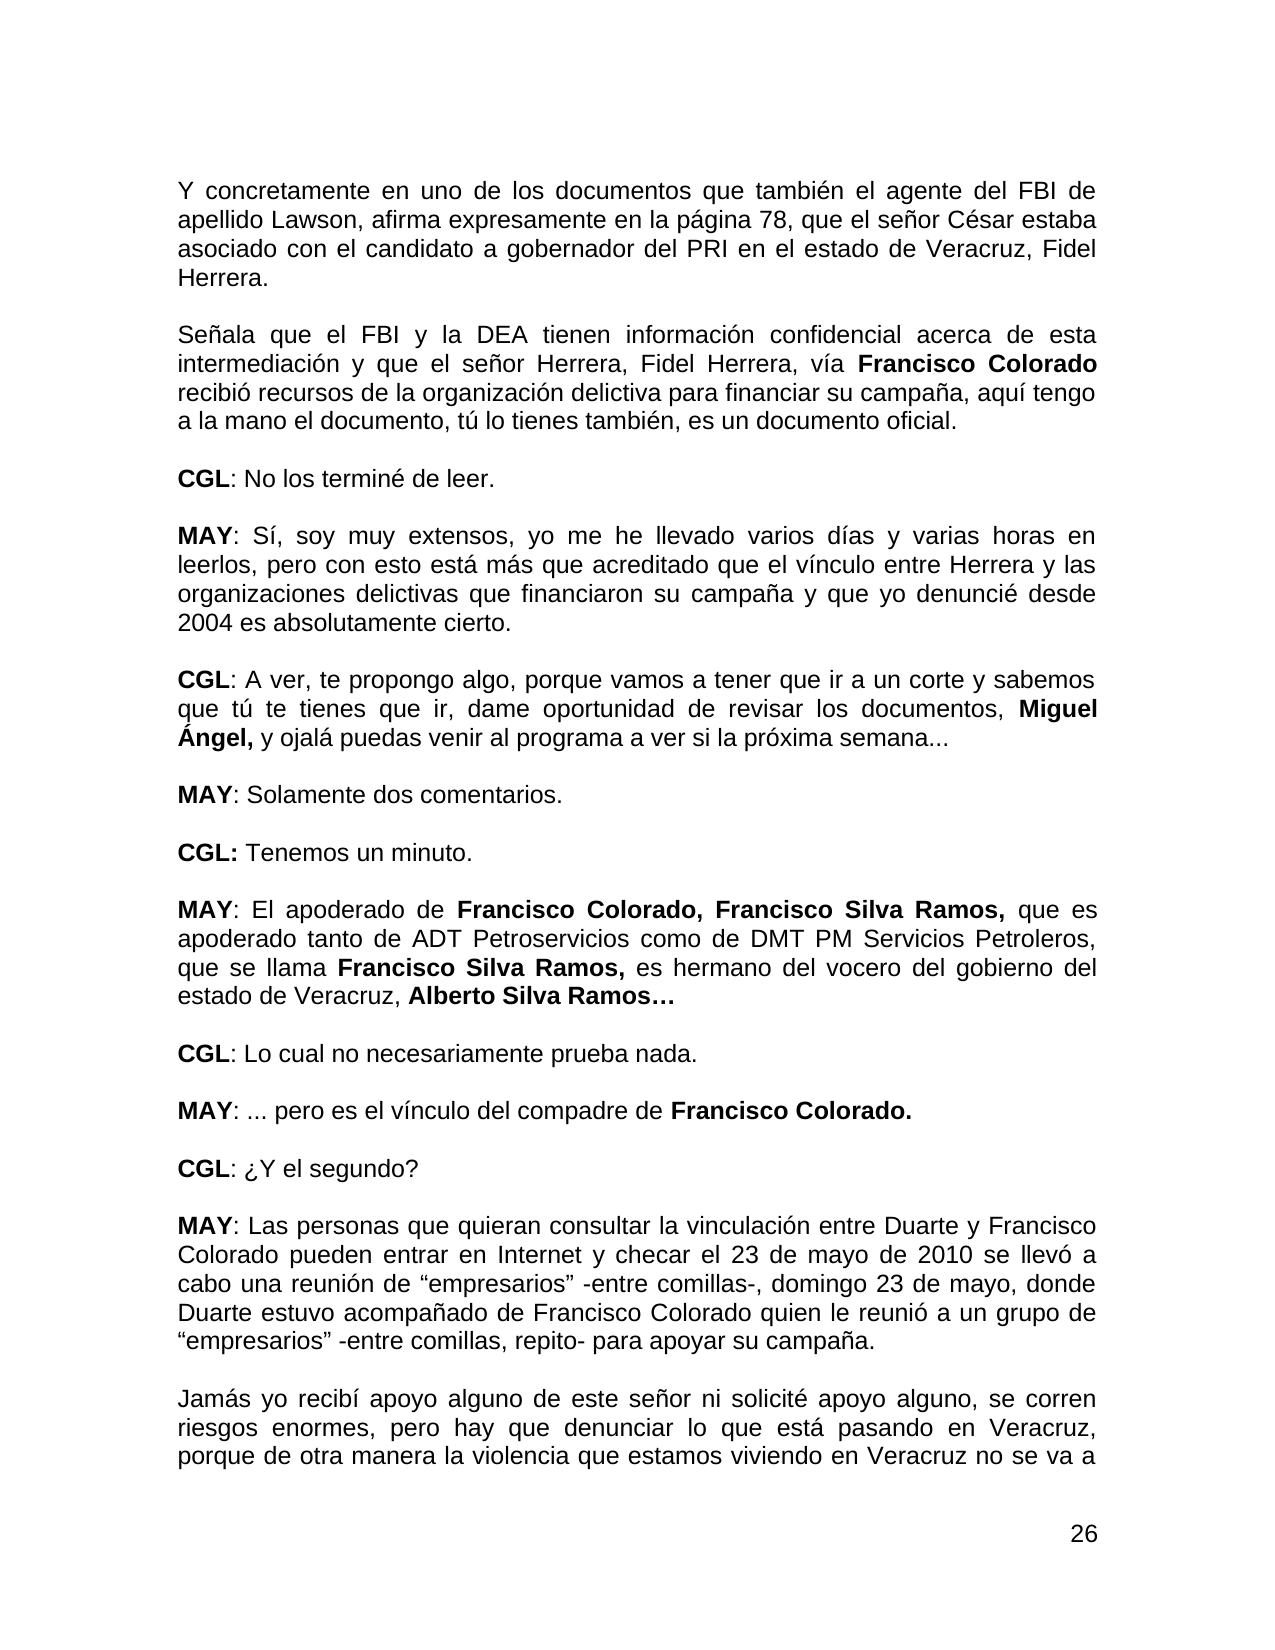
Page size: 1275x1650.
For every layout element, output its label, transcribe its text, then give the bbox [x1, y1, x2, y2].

text Y concretamente en uno de los documentos que también el agente del FBI de apellido Lawson, afirma expresamente en la página 78, que el señor César estaba asociado con el candidato a gobernador del PRI en el estado de Veracruz, Fidel Herrera. [177, 176, 1098, 291]
text CGL: Lo cual no necesariamente prueba nada. [177, 1039, 1098, 1068]
text CGL: Tenemos un minuto. [177, 838, 1098, 866]
text MAY: Sí, soy muy extensos, yo me he llevado varios días y varias horas en leerlos, pero con esto está más que acreditado que el vínculo entre Herrera y las organizaciones delictivas que financiaron su campaña y que yo denuncié desde 2004 es absolutamente cierto. [177, 521, 1098, 636]
text MAY: ... pero es el vínculo del compadre de Francisco Colorado. [177, 1096, 1098, 1125]
text MAY: Solamente dos comentarios. [177, 780, 1098, 809]
text CGL: A ver, te propongo algo, porque vamos a tener que ir a un corte y sabemos que tú te tienes que ir, dame oportunidad de revisar los documentos, Miguel Ángel, y ojalá puedas venir al programa a ver si la próxima semana... [177, 665, 1098, 751]
text MAY: El apoderado de Francisco Colorado, Francisco Silva Ramos, que es apoderado tanto de ADT Petroservicios como de DMT PM Servicios Petroleros, que se llama Francisco Silva Ramos, es hermano del vocero del gobierno del estado de Veracruz, Alberto Silva Ramos… [177, 895, 1098, 1010]
text CGL: No los terminé de leer. [177, 464, 1098, 493]
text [177, 1384, 1098, 1470]
text Señala que el FBI y la DEA tienen información confidencial acerca de esta intermediación y que el señor Herrera, Fidel Herrera, vía Francisco Colorado recibió recursos de la organización delictiva para financiar su campaña, aquí tengo a la mano el documento, tú lo tienes también, es un documento oficial. [177, 320, 1098, 435]
text CGL: ¿Y el segundo? [177, 1154, 1098, 1183]
text MAY: Las personas que quieran consultar la vinculación entre Duarte y Francisco Colorado pueden entrar en Internet y checar el 23 de mayo de 2010 se llevó a cabo una reunión de “empresarios” -entre comillas-, domingo 23 de mayo, donde Duarte estuvo acompañado de Francisco Colorado quien le reunió a un grupo de “empresarios” -entre comillas, repito- para apoyar su campaña. [177, 1211, 1098, 1355]
